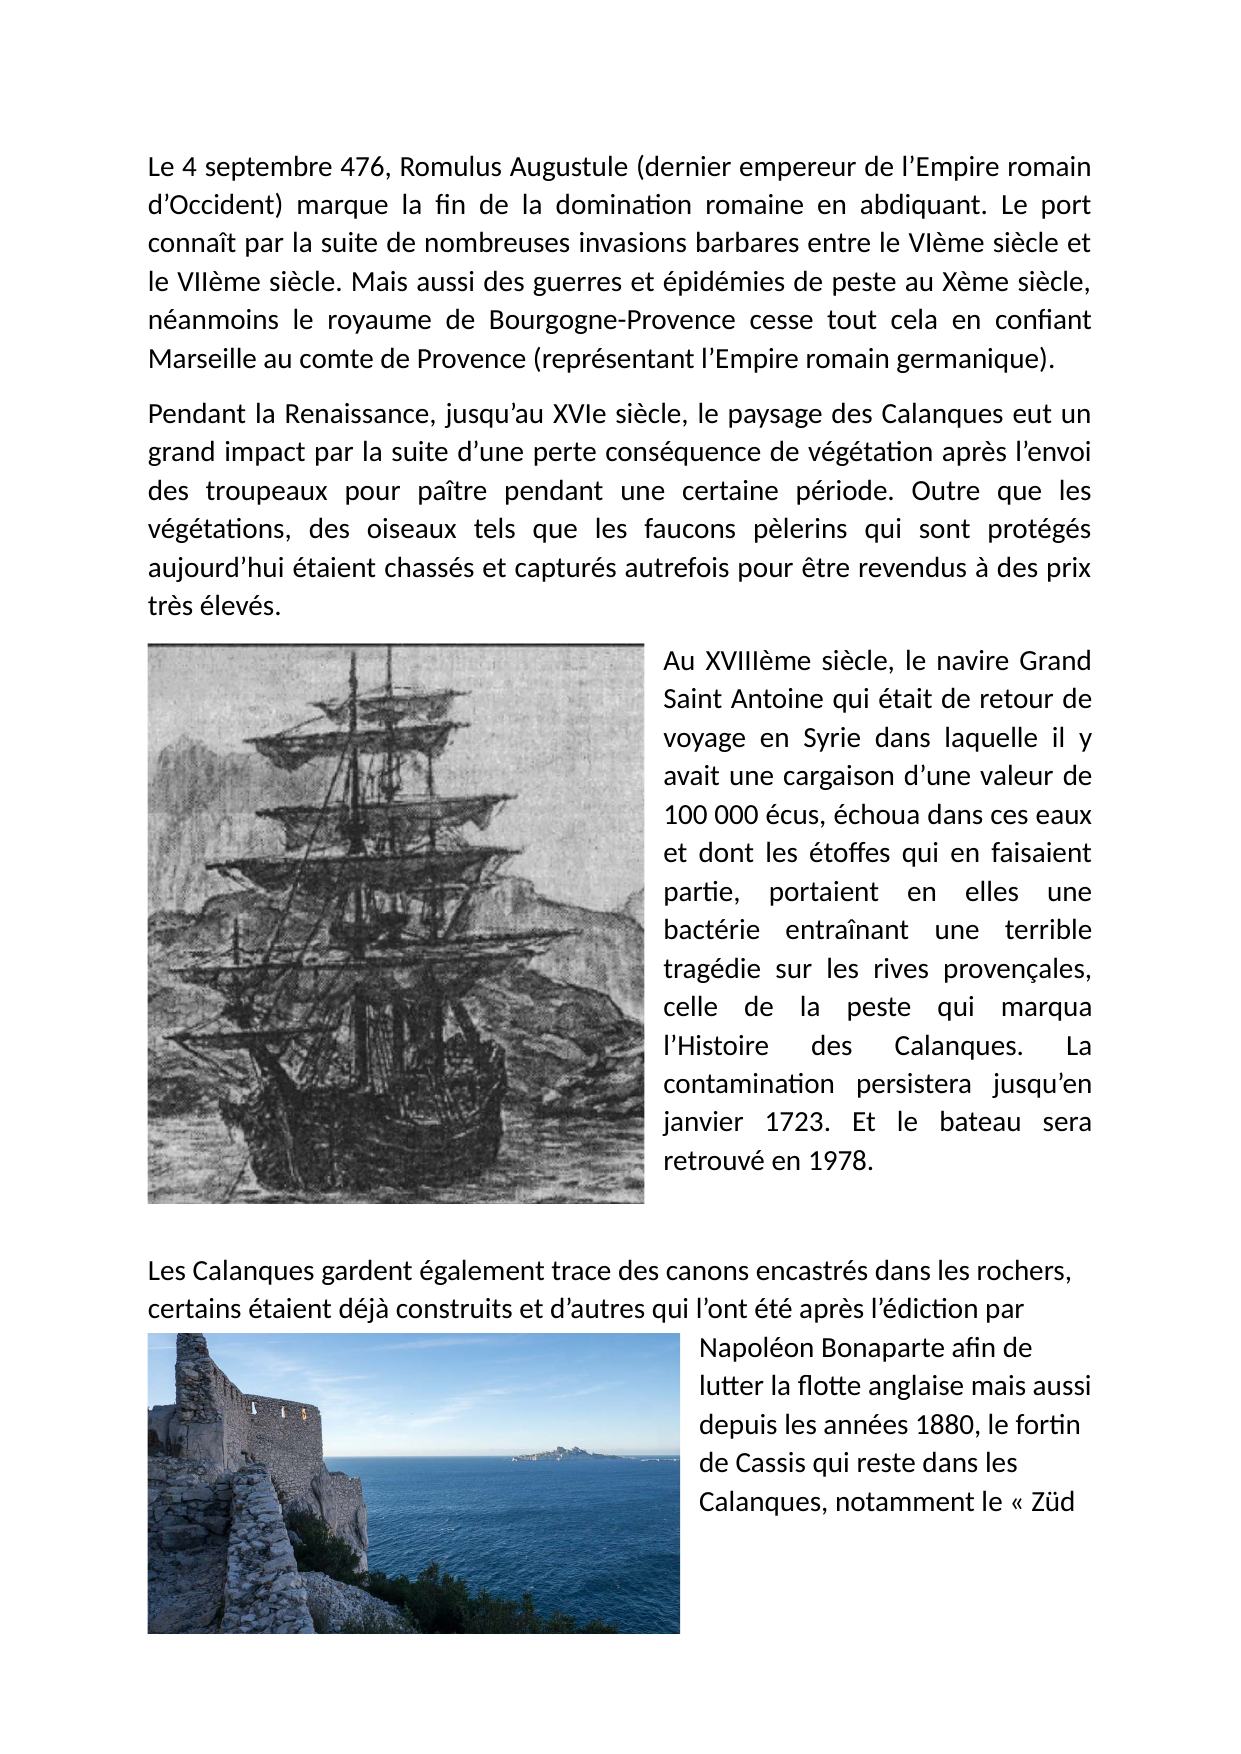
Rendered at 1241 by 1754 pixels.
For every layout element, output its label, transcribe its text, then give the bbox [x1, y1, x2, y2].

text Pendant la Renaissance, jusqu’au XVIe siècle, le paysage des Calanques eut un grand impact par la suite d’une perte conséquence de végétation après l’envoi des troupeaux pour paître pendant une certaine période. Outre que les végétations, des oiseaux tels que les faucons pèlerins qui sont protégés aujourd’hui étaient chassés et capturés autrefois pour être revendus à des prix très élevés. [148, 395, 1093, 623]
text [148, 1252, 1093, 1518]
picture [147, 1333, 681, 1634]
picture [147, 642, 645, 1204]
text Au XVIIIème siècle, le navire Grand Saint Antoine qui était de retour de voyage en Syrie dans laquelle il y avait une cargaison d’une valeur de 100 000 écus, échoua dans ces eaux et dont les étoffes qui en faisaient partie, portaient en elles une bactérie entraînant une terrible tragédie sur les rives provençales, celle de la peste qui marqua l’Histoire des Calanques. La contamination persistera jusqu’en janvier 1723. Et le bateau sera retrouvé en 1978. [645, 642, 1093, 1177]
text Le 4 septembre 476, Romulus Augustule (dernier empereur de l’Empire romain d’Occident) marque la fin de la domination romaine en abdiquant. Le port connaît par la suite de nombreuses invasions barbares entre le VIème siècle et le VIIème siècle. Mais aussi des guerres et épidémies de peste au Xème siècle, néanmoins le royaume de Bourgogne-Provence cesse tout cela en confiant Marseille au comte de Provence (représentant l’Empire romain germanique). [148, 148, 1093, 375]
